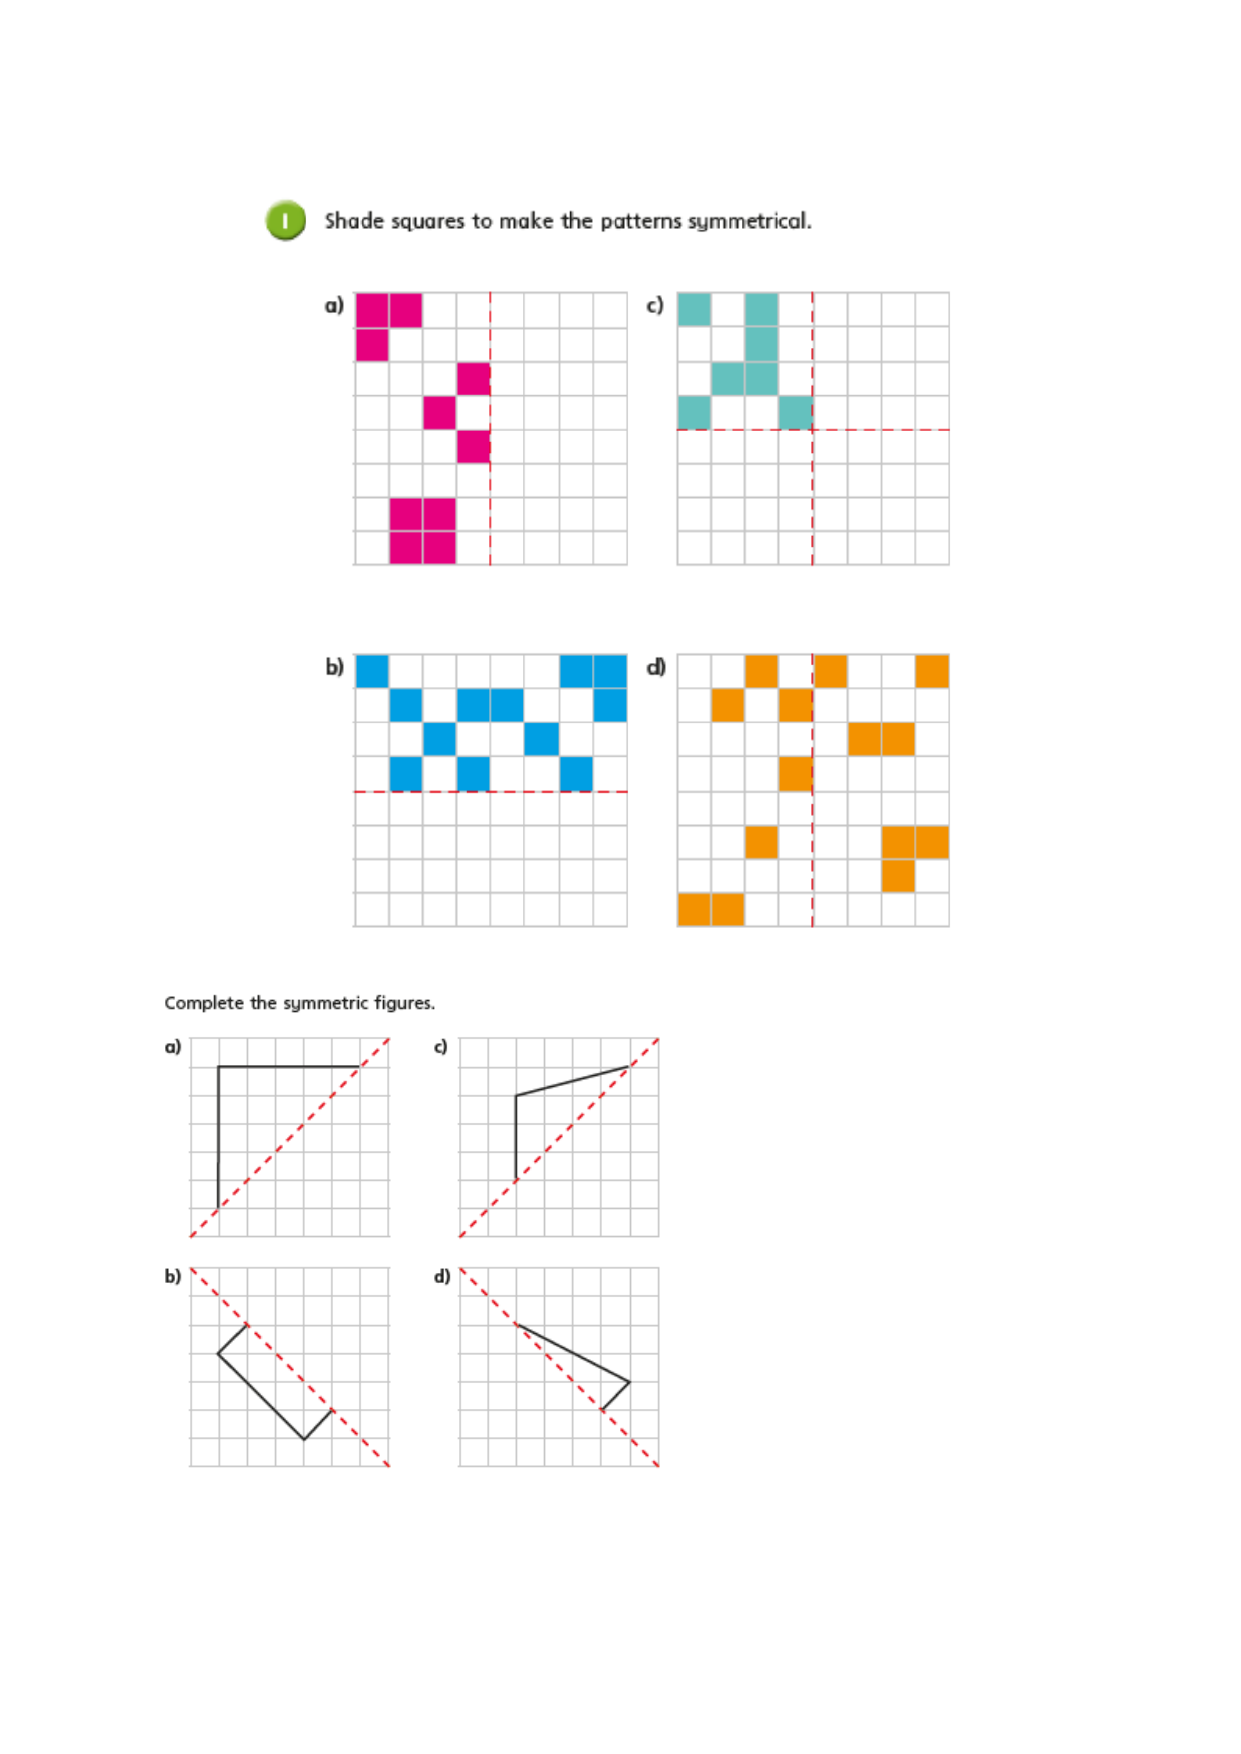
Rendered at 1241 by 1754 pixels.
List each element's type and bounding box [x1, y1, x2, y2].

picture [225, 150, 972, 957]
picture [150, 975, 691, 1494]
